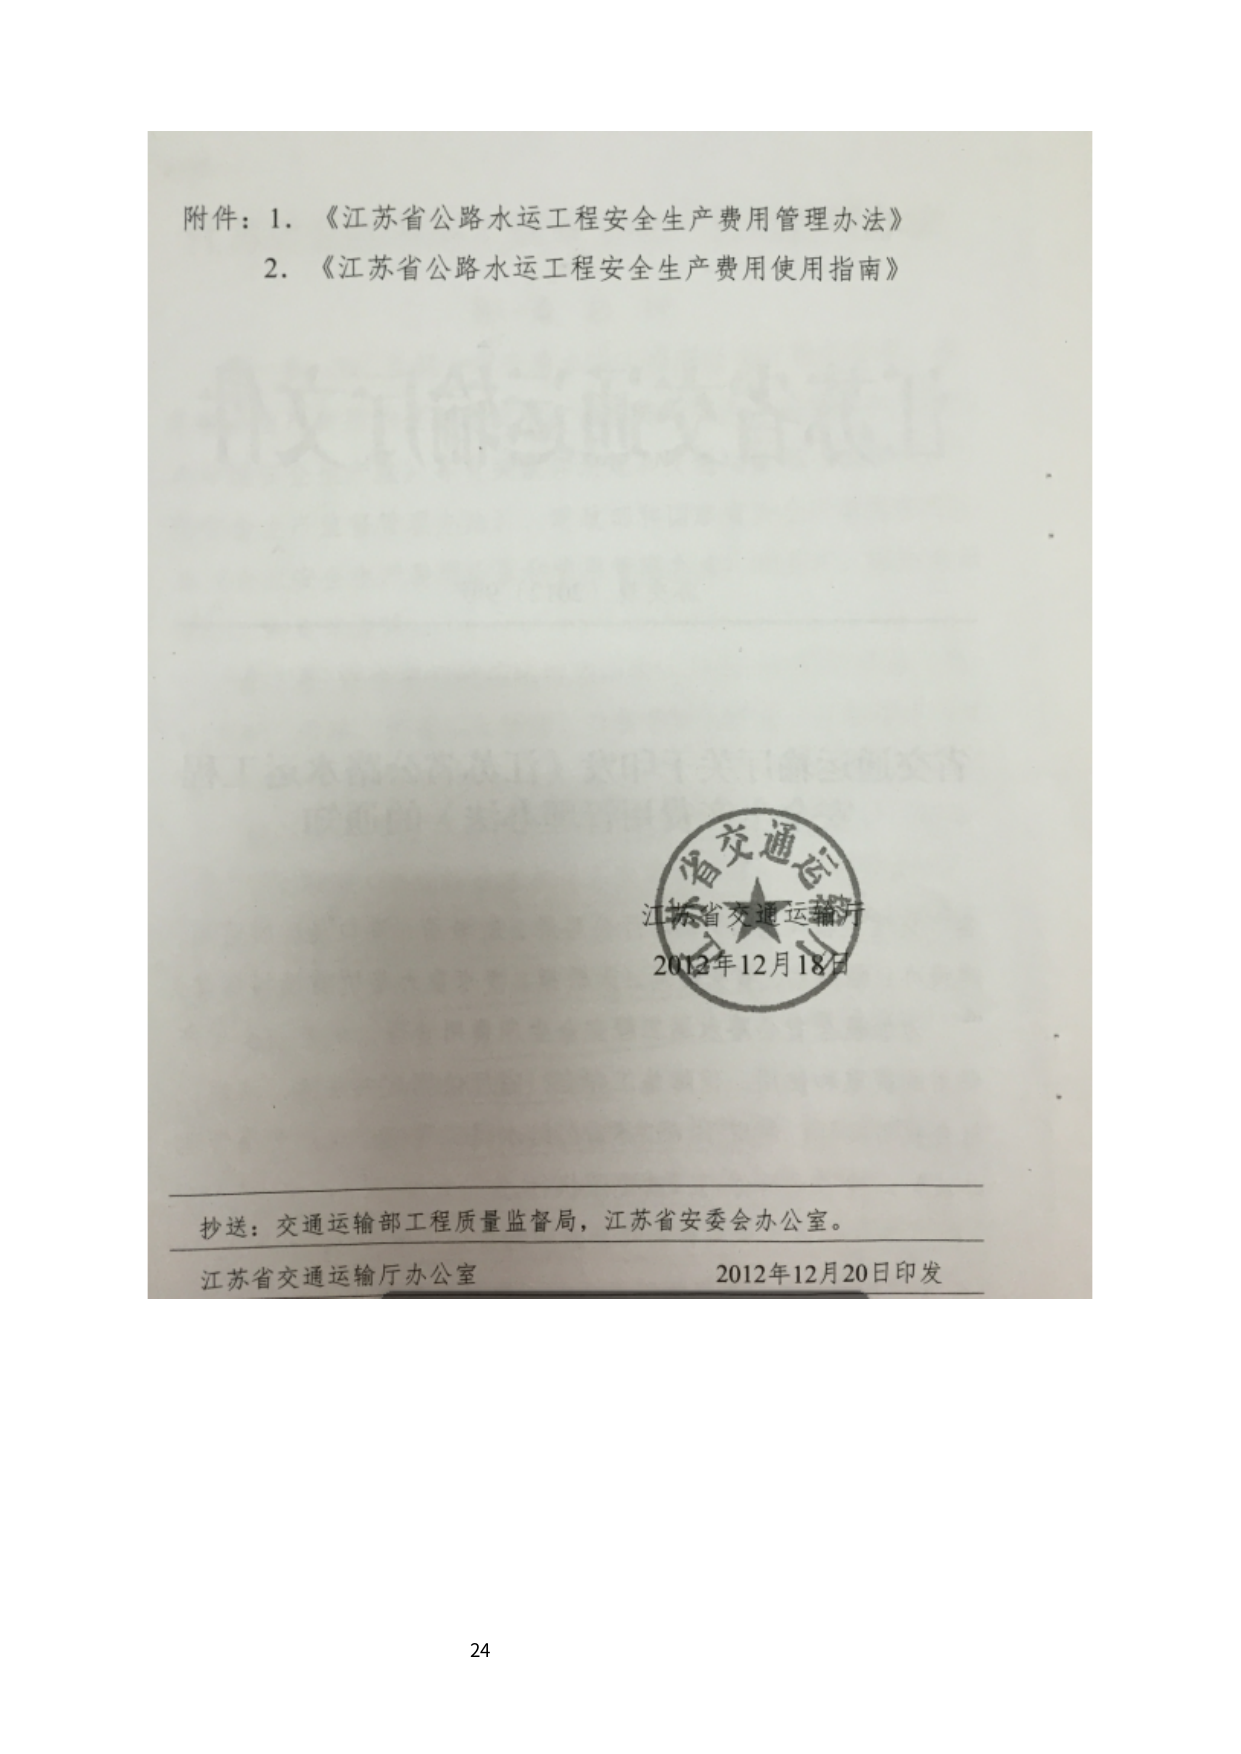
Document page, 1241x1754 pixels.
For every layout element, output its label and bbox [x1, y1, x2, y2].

picture [147, 131, 1093, 1299]
